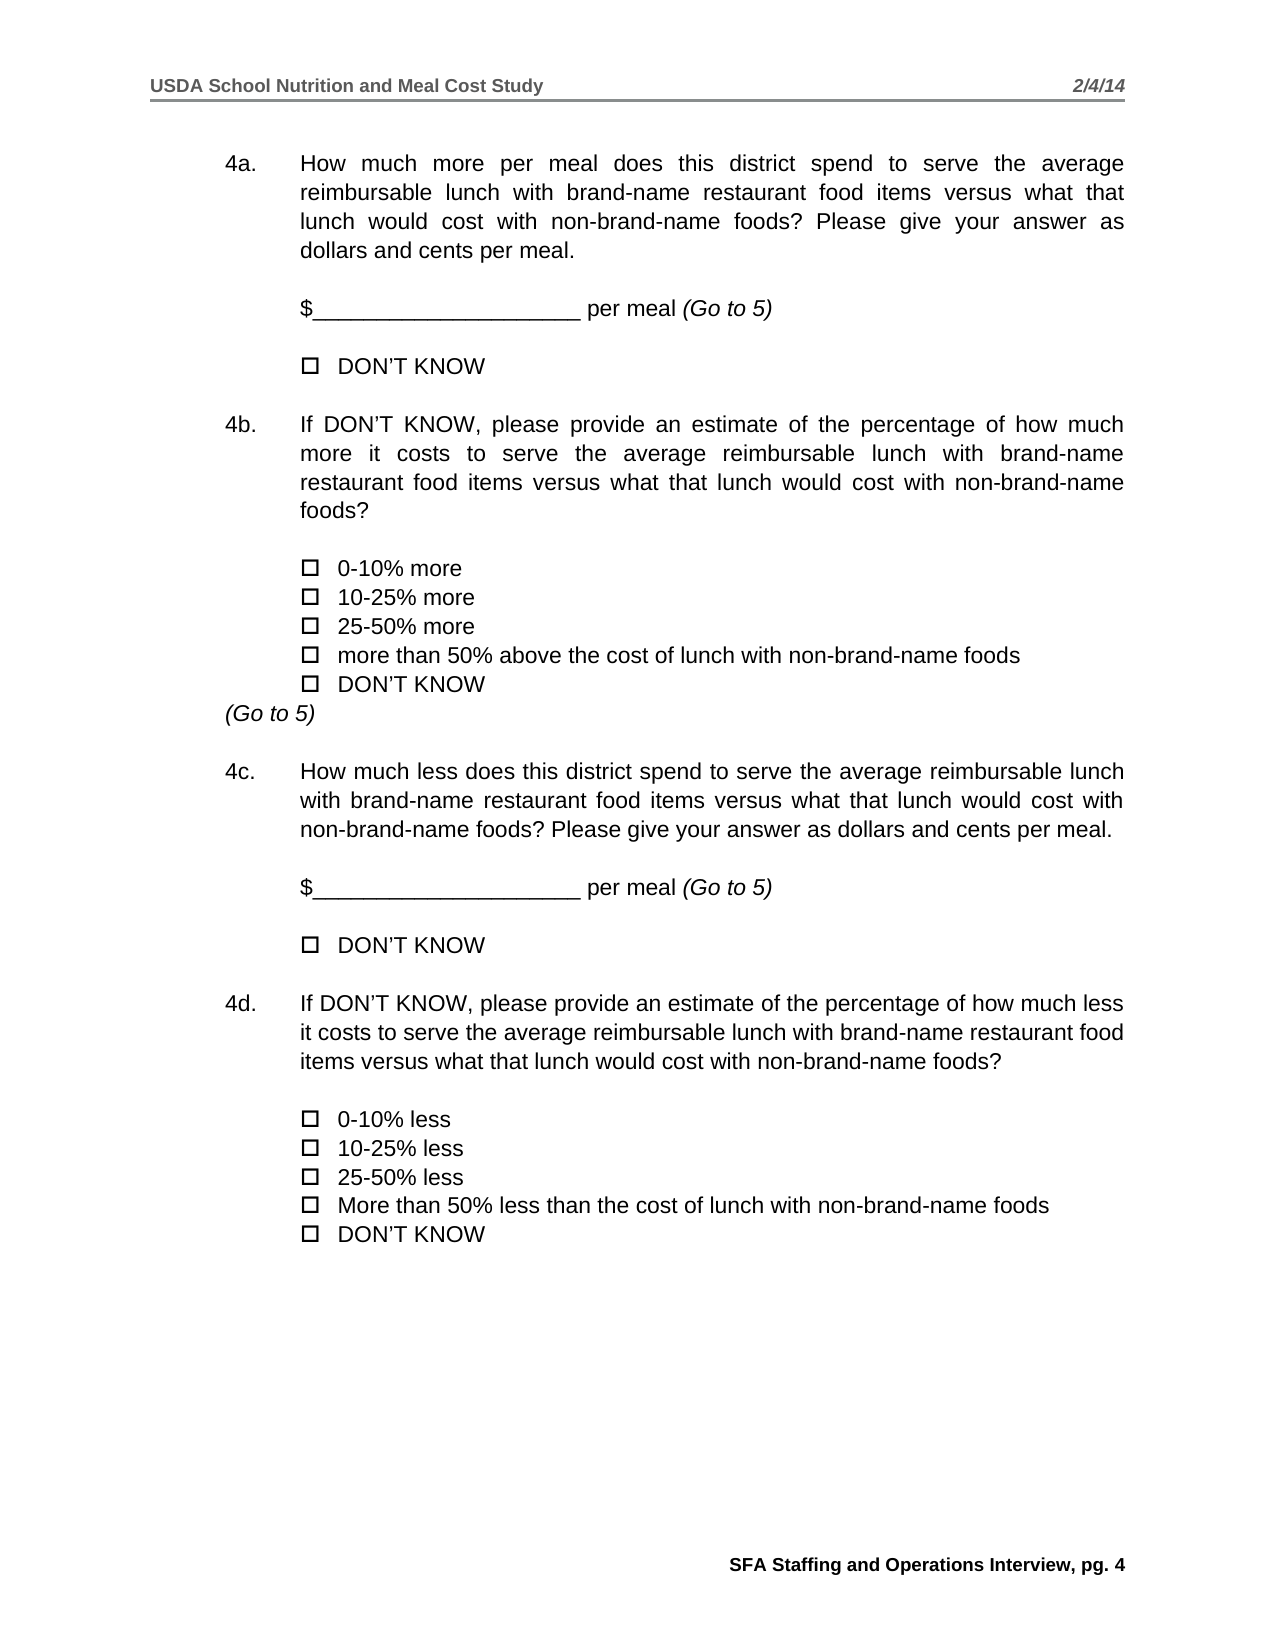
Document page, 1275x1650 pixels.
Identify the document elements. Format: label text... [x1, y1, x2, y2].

list 0-10% more [300, 555, 1125, 582]
list 10-25% less [300, 1134, 1125, 1161]
list DON’T KNOW [300, 671, 1125, 698]
list DON’T KNOW [300, 1221, 1125, 1248]
list 25-50% more [300, 613, 1125, 640]
list 0-10% less [300, 1106, 1125, 1132]
text $_____________________ per meal (Go to 5) [150, 295, 1125, 321]
text $_____________________ per meal (Go to 5) [150, 874, 1125, 900]
list More than 50% less than the cost of lunch with non-brand-name foods [300, 1192, 1125, 1219]
list DON’T KNOW [300, 932, 1125, 958]
text 4c. How much less does this district spend to serve the average reimbursable lunch with brand-name restaurant food items versus what that lunch would cost with non-brand-name foods? Please give your answer as dollars and cents per meal. [225, 758, 1125, 842]
text (Go to 5) [225, 700, 1125, 727]
list 10-25% more [300, 584, 1125, 611]
list DON’T KNOW [300, 353, 1125, 379]
list more than 50% above the cost of lunch with non-brand-name foods [300, 642, 1125, 669]
text 4a. How much more per meal does this district spend to serve the average reimbursable lunch with brand-name restaurant food items versus what that lunch would cost with non-brand-name foods? Please give your answer as dollars and cents per meal. [225, 150, 1125, 263]
text 4b. If DON’T KNOW, please provide an estimate of the percentage of how much more it costs to serve the average reimbursable lunch with brand-name restaurant food items versus what that lunch would cost with non-brand-name foods? [225, 411, 1125, 524]
list 25-50% less [300, 1163, 1125, 1190]
text 4d. If DON’T KNOW, please provide an estimate of the percentage of how much less it costs to serve the average reimbursable lunch with brand-name restaurant food items versus what that lunch would cost with non-brand-name foods? [180, 990, 1125, 1074]
